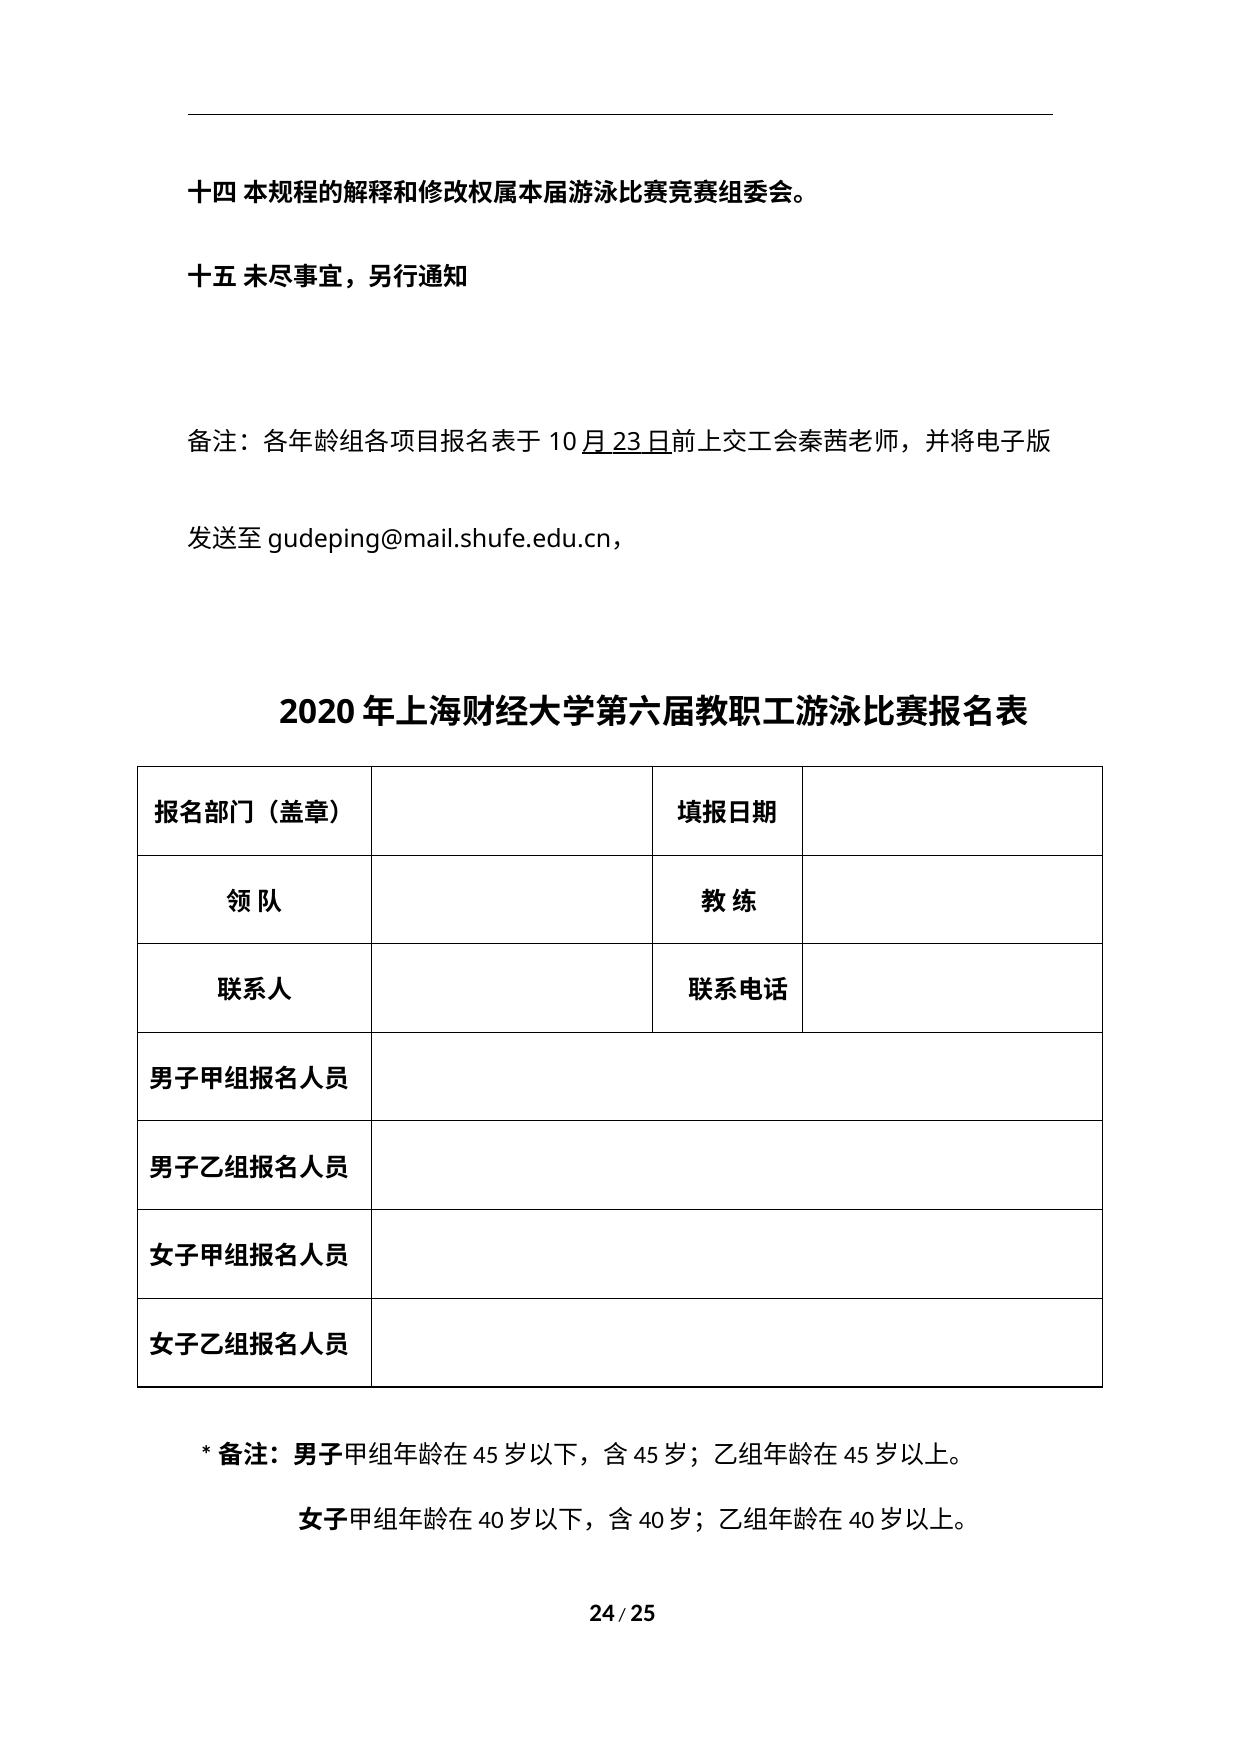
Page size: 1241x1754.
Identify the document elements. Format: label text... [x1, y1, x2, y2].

table_cell [803, 856, 1102, 943]
text 2020年上海财经大学第六届教职工游泳比赛报名表 [187, 677, 1053, 742]
text * 备注：男子甲组年龄在45岁以下，含45岁；乙组年龄在45岁以上。 女子甲组年龄在40岁以下，含40岁；乙组年龄在40岁以上。 [200, 1420, 1053, 1550]
table_cell [372, 1299, 1102, 1386]
table_header [372, 767, 652, 854]
table_cell 联系人 [138, 944, 371, 1032]
table_cell [372, 1121, 1102, 1209]
table_cell [372, 856, 652, 943]
text 备注：各年龄组各项目报名表于10月23日前上交工会秦茜老师，并将电子版发送至gudeping@mail.shufe.edu.cn， [187, 407, 1053, 569]
table_header 填报日期 [653, 767, 802, 854]
table_cell 男子乙组报名人员 [138, 1121, 371, 1209]
table_cell [372, 944, 652, 1032]
table_cell 领 队 [138, 856, 371, 943]
text 十四 本规程的解释和修改权属本届游泳比赛竞赛组委会。 [187, 158, 1053, 223]
text 十五 未尽事宜，另行通知 [187, 242, 1053, 307]
table_cell 女子甲组报名人员 [138, 1210, 371, 1298]
table_cell 联系电话 [653, 944, 802, 1032]
table_cell [372, 1033, 1102, 1120]
table_cell 男子甲组报名人员 [138, 1033, 371, 1120]
table_cell [372, 1210, 1102, 1298]
table_cell [803, 944, 1102, 1032]
table_cell 女子乙组报名人员 [138, 1299, 371, 1386]
table_header [803, 767, 1102, 854]
table_cell 教 练 [653, 856, 802, 943]
table_header 报名部门（盖章） [138, 767, 371, 854]
